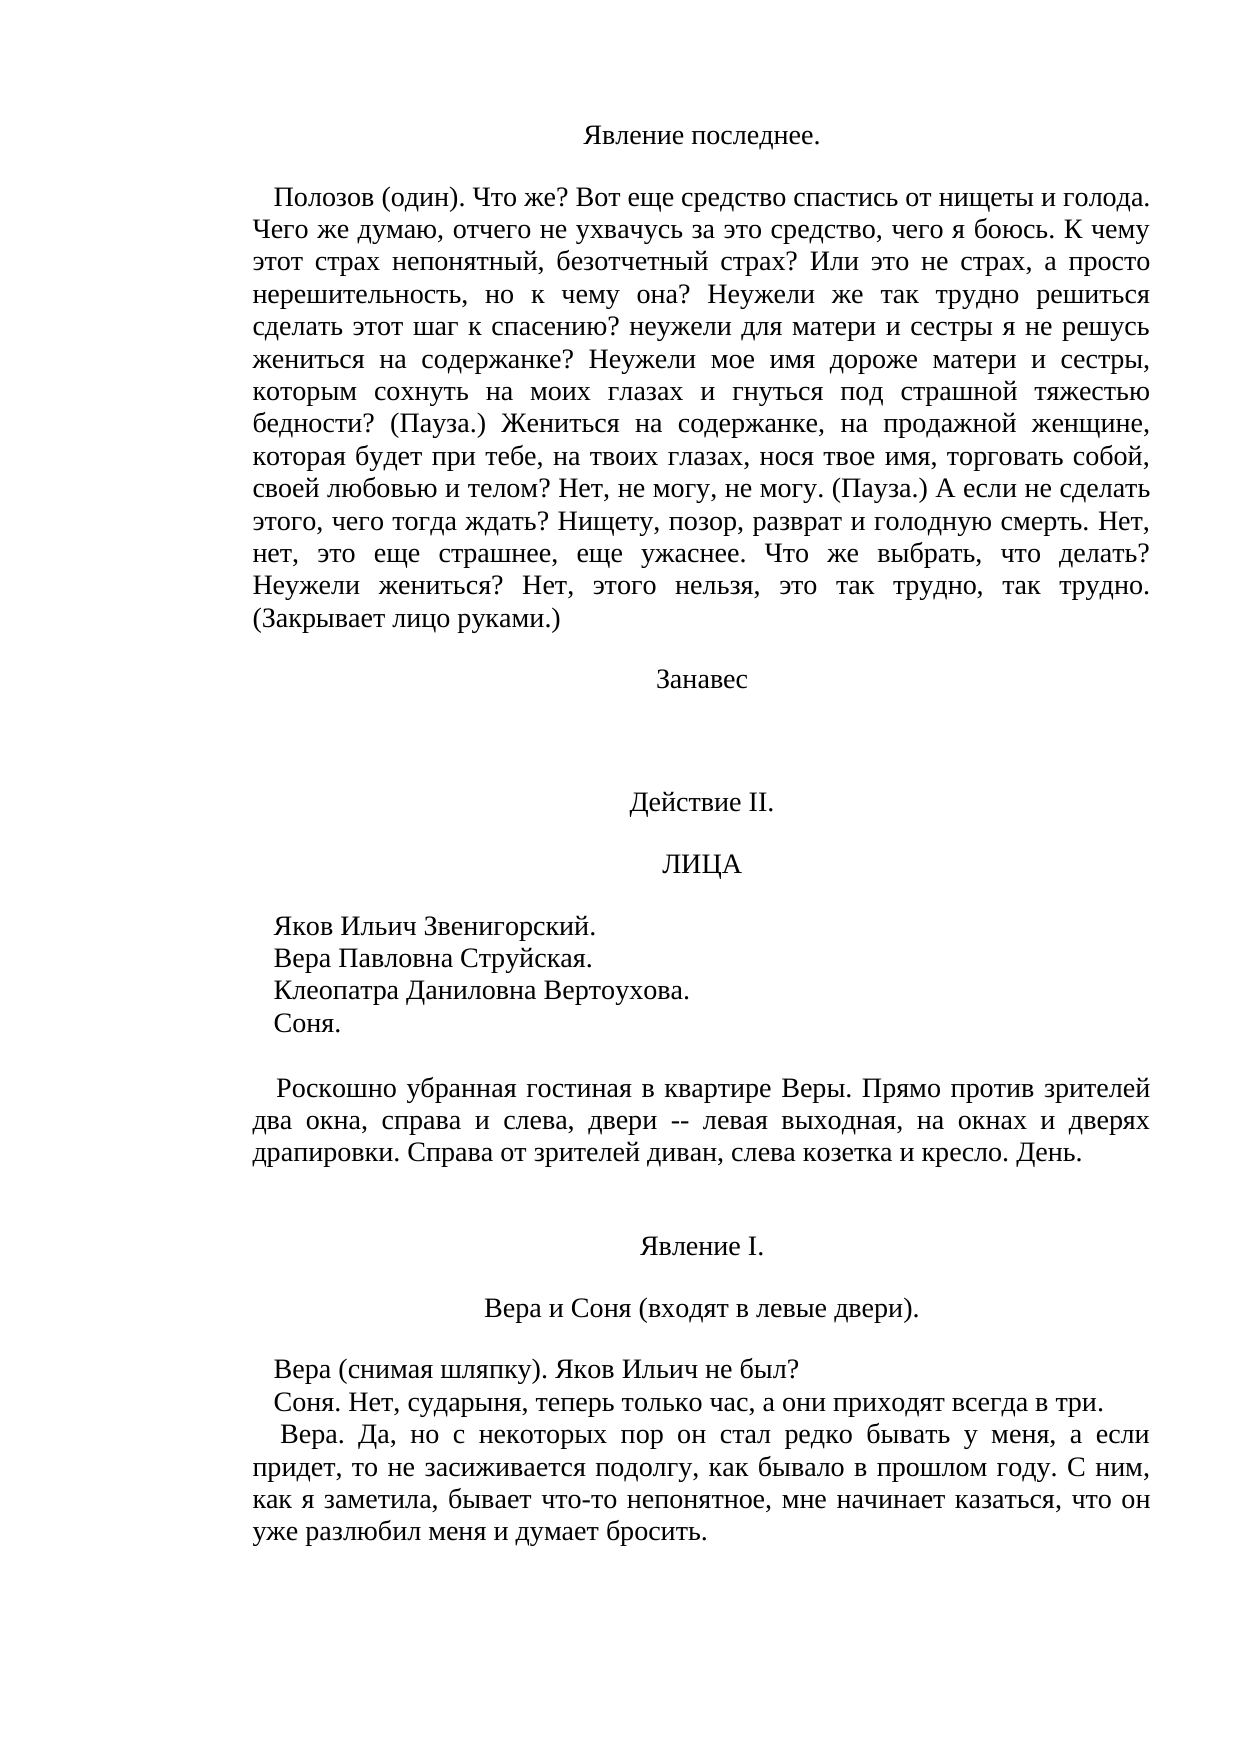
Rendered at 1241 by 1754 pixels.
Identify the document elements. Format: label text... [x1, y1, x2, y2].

text Клеопатра Даниловна Вертоухова. [252, 973, 1152, 1006]
text Вера (снимая шляпку). Яков Ильич не был? [252, 1352, 1152, 1385]
text Явление I. [252, 1229, 1152, 1262]
text Вера и Соня (входят в левые двери). [252, 1291, 1152, 1323]
text Явление последнее. [252, 118, 1152, 151]
text Вера Павловна Струйская. [252, 941, 1152, 973]
text Занавес [252, 662, 1152, 695]
text Яков Ильич Звенигорский. [252, 909, 1152, 941]
text Соня. Нет, сударыня, теперь только час, а они приходят всегда в три. [252, 1385, 1152, 1417]
text Действие II. [252, 786, 1152, 818]
text Соня. [252, 1006, 1152, 1038]
text ЛИЦА [252, 847, 1152, 879]
text Вера. Да, но с некоторых пор он стал редко бывать у меня, а если придет, то не засиживается подолгу, как бывало в прошлом году. С ним, как я заметила, бывает что-то непонятное, мне начинает казаться, что он уже разлюбил меня и думает бросить. [252, 1417, 1152, 1547]
text Роскошно убранная гостиная в квартире Веры. Прямо против зрителей два окна, справа и слева, двери -- левая выходная, на окнах и дверях драпировки. Справа от зрителей диван, слева козетка и кресло. День. [252, 1071, 1152, 1168]
text Полозов (один). Что же? Вот еще средство спастись от нищеты и голода. Чего же думаю, отчего не ухвачусь за это средство, чего я боюсь. К чему этот страх непонятный, безотчетный страх? Или это не страх, а просто нерешительность, но к чему она? Неужели же так трудно решиться сделать этот шаг к спасению? неужели для матери и сестры я не решусь жениться на содержанке? Неужели мое имя дороже матери и сестры, которым сохнуть на моих глазах и гнуться под страшной тяжестью бедности? (Пауза.) Жениться на содержанке, на продажной женщине, которая будет при тебе, на твоих глазах, нося твое имя, торговать собой, своей любовью и телом? Нет, не могу, не могу. (Пауза.) А если не сделать этого, чего тогда ждать? Нищету, позор, разврат и голодную смерть. Нет, нет, это еще страшнее, еще ужаснее. Что же выбрать, что делать? Неужели жениться? Нет, этого нельзя, это так трудно, так трудно. (Закрывает лицо руками.) [252, 180, 1152, 633]
